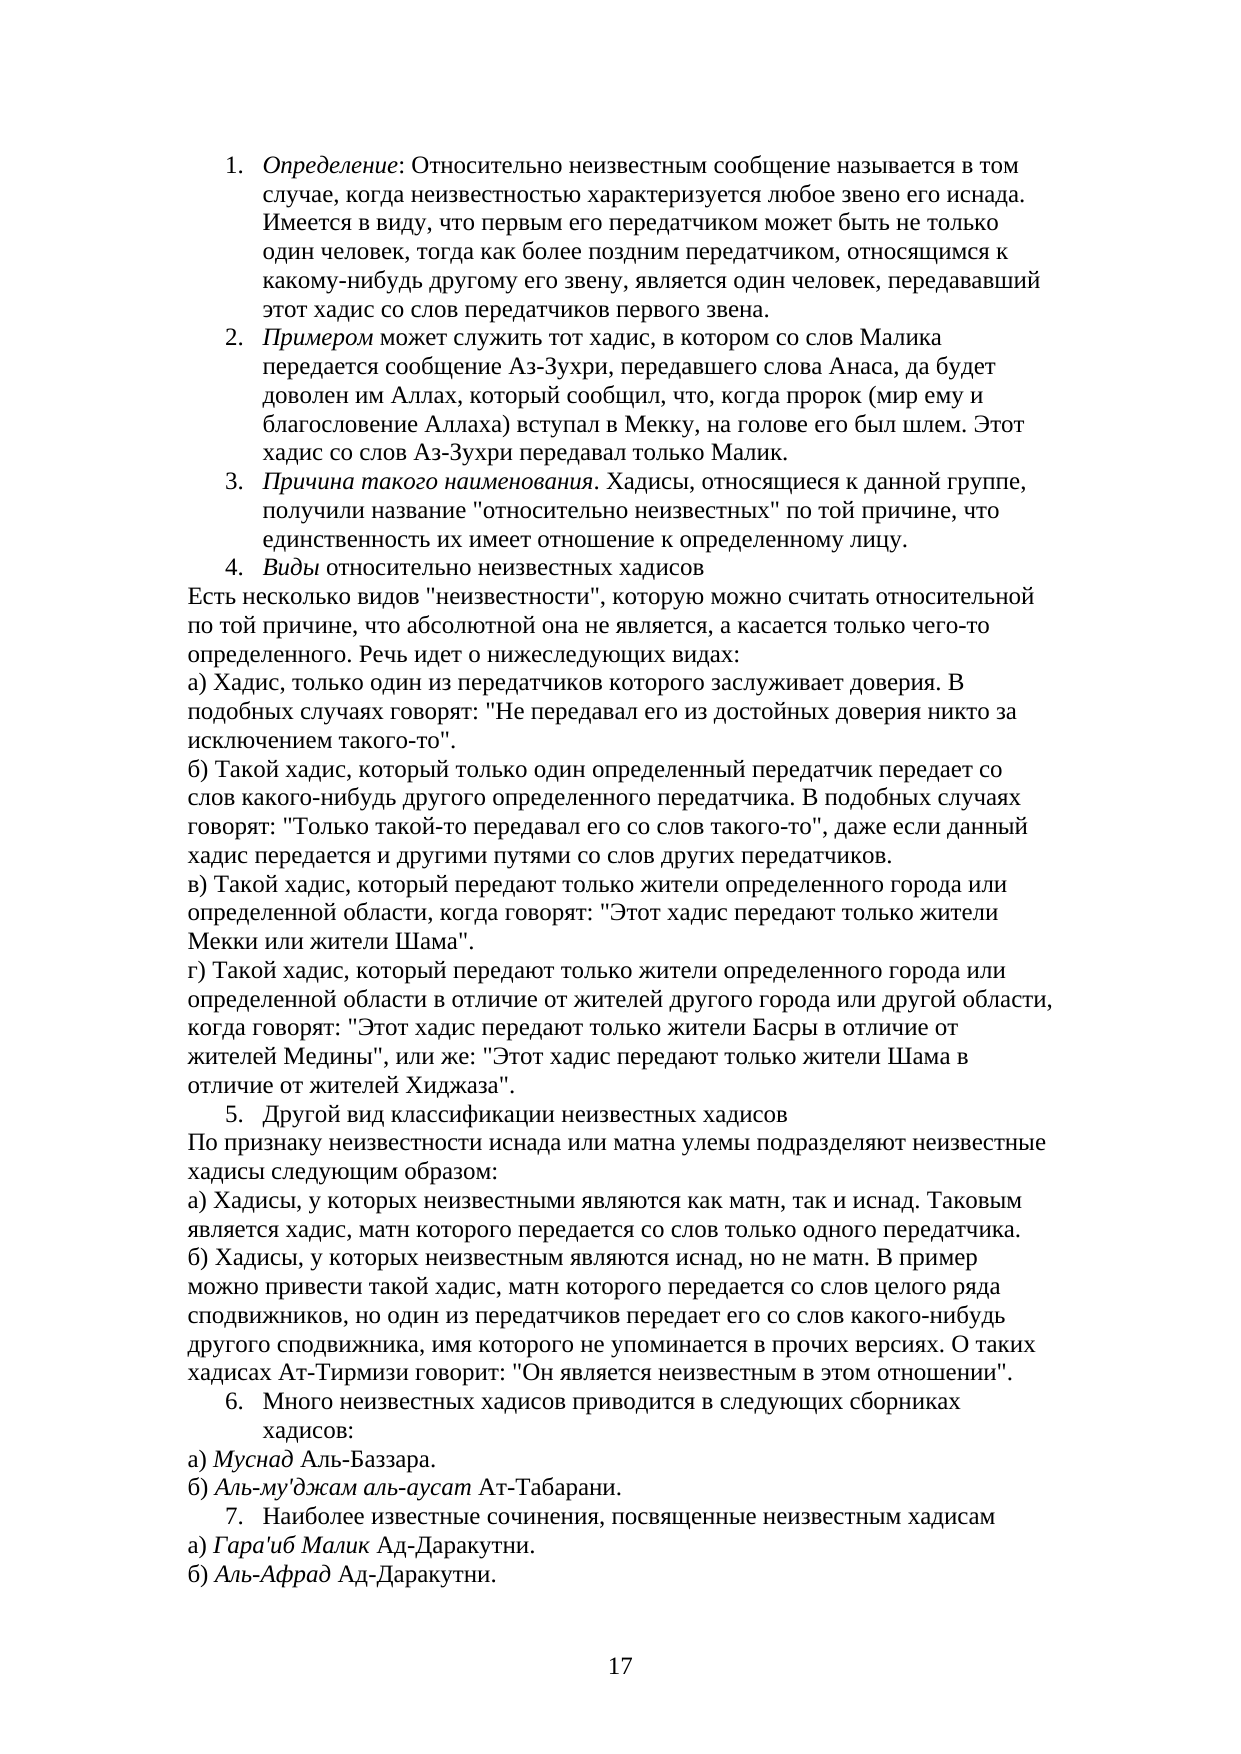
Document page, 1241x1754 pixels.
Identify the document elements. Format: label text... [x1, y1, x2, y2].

list Причина такого наименования. Хадисы, относящиеся к данной группе, получили название "относительно неизвестных" по той причине, что единственность их имеет отношение к определенному лицу. [225, 466, 1053, 552]
text б) Аль-му'джам аль-аусат Ат-Табарани. [187, 1472, 1053, 1501]
list Другой вид классификации неизвестных хадисов [225, 1099, 1053, 1127]
text б) Аль-Афрад Ад-Даракутни. [187, 1559, 1053, 1587]
text б) Такой хадис, который только один определенный передатчик передает со слов какого-нибудь другого определенного передатчика. В подобных случаях говорят: "Только такой-то передавал его со слов такого-то", даже если данный хадис передается и другими путями со слов других передатчиков. [187, 754, 1053, 869]
text Есть несколько видов "неизвестности", которую можно считать относительной по той причине, что абсолютной она не является, а касается только чего-то определенного. Речь идет о нижеследующих видах: [187, 581, 1053, 667]
list Примером может служить тот хадис, в котором со слов Малика передается сообщение Аз-Зухри, передавшего слова Анаса, да будет доволен им Аллах, который сообщил, что, когда пророк (мир ему и благословение Аллаха) вступал в Мекку, на голове его был шлем. Этот хадис со слов Аз-Зухри передавал только Малик. [225, 322, 1053, 466]
text б) Хадисы, у которых неизвестным являются иснад, но не матн. В пример можно привести такой хадис, матн которого передается со слов целого ряда сподвижников, но один из передатчиков передает его со слов какого-нибудь другого сподвижника, имя которого не упоминается в прочих версиях. О таких хадисах Ат-Тирмизи говорит: "Он является неизвестным в этом отношении". [187, 1242, 1053, 1386]
text а) Хадисы, у которых неизвестными являются как матн, так и иснад. Таковым является хадис, матн которого передается со слов только одного передатчика. [187, 1185, 1053, 1242]
list Много неизвестных хадисов приводится в следующих сборниках хадисов: [225, 1386, 1053, 1444]
text в) Такой хадис, который передают только жители определенного города или определенной области, когда говорят: "Этот хадис передают только жители Мекки или жители Шама". [187, 869, 1053, 955]
list Наиболее известные сочинения, посвященные неизвестным хадисам [225, 1501, 1053, 1530]
text По признаку неизвестности иснада или матна улемы подразделяют неизвестные хадисы следующим образом: [187, 1127, 1053, 1185]
text а) Муснад Аль-Баззара. [187, 1444, 1053, 1472]
list Виды относительно неизвестных хадисов [225, 552, 1053, 581]
text а) Гара'иб Малик Ад-Даракутни. [187, 1530, 1053, 1559]
text а) Хадис, только один из передатчиков которого заслуживает доверия. В подобных случаях говорят: "Не передавал его из достойных доверия никто за исключением такого-то". [187, 667, 1053, 754]
list Определение: Относительно неизвестным сообщение называется в том случае, когда неизвестностью характеризуется любое звено его иснада. Имеется в виду, что первым его передатчиком может быть не только один человек, тогда как более поздним передатчиком, относящимся к какому-нибудь другому его звену, является один человек, передававший этот хадис со слов передатчиков первого звена. [225, 150, 1053, 322]
text г) Такой хадис, который передают только жители определенного города или определенной области в отличие от жителей другого города или другой области, когда говорят: "Этот хадис передают только жители Басры в отличие от жителей Медины", или же: "Этот хадис передают только жители Шама в отличие от жителей Хиджаза". [187, 955, 1053, 1099]
